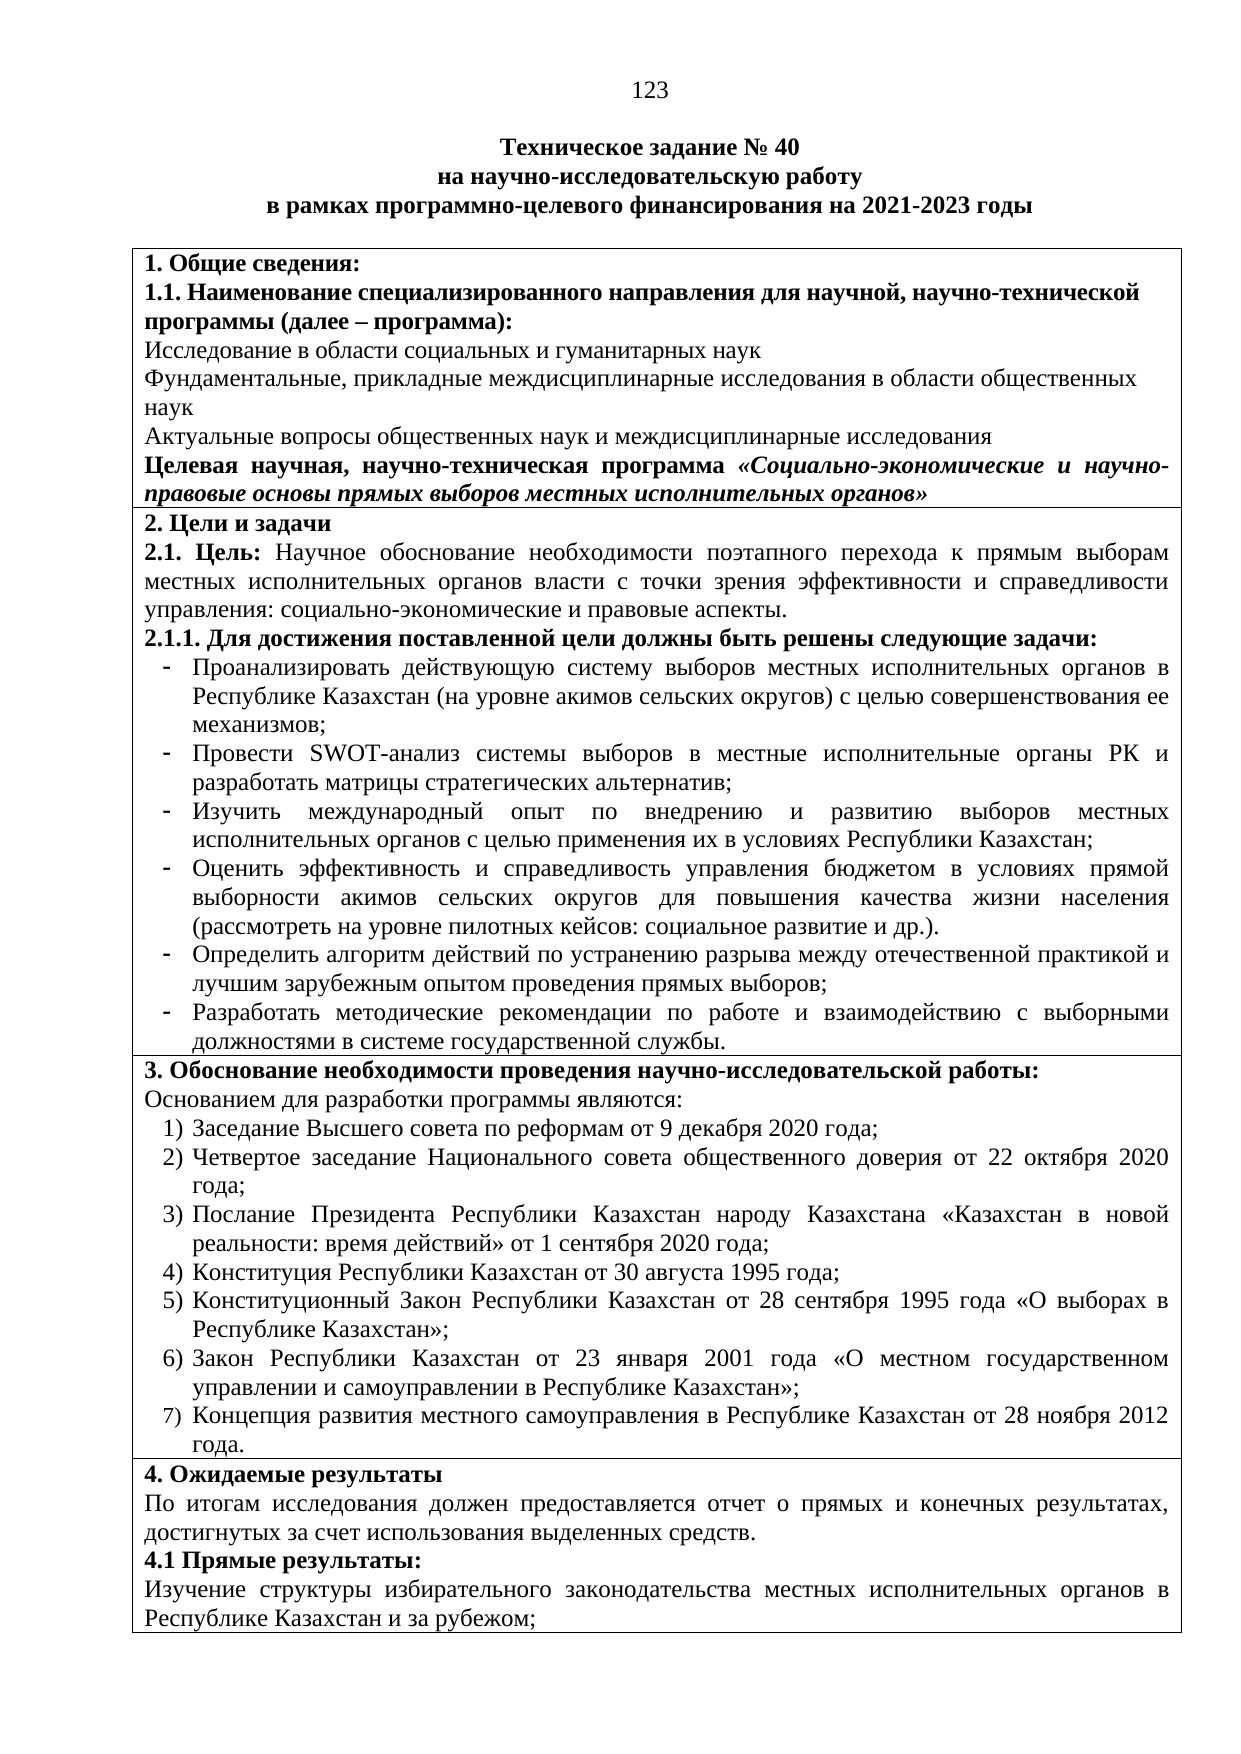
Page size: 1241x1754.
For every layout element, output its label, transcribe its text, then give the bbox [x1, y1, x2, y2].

table_cell 2. Цели и задачи 2.1. Цель: Научное обоснование необходимости поэтапного перехода к прямым выборам местных исполнительных органов власти с точки зрения эффективности и справедливости управления: социально-экономические и правовые аспекты. 2.1.1. Для достижения поставленной цели должны быть решены следующие задачи: Проанализировать действующую систему выборов местных исполнительных органов в Республике Казахстан (на уровне акимов сельских округов) с целью совершенствования ее механизмов; Провести SWOT-анализ системы выборов в местные исполнительные органы РК и разработать матрицы стратегических альтернатив; Изучить международный опыт по внедрению и развитию выборов местных исполнительных органов с целью применения их в условиях Республики Казахстан; Оценить эффективность и справедливость управления бюджетом в условиях прямой выборности акимов сельских округов для повышения качества жизни населения (рассмотреть на уровне пилотных кейсов: социальное развитие и др.). Определить алгоритм действий по устранению разрыва между отечественной практикой и лучшим зарубежным опытом проведения прямых выборов; Разработать методические рекомендации по работе и взаимодействию с выборными должностями в системе государственной службы. [133, 508, 1181, 1054]
subtitle Техническое задание № 40 [118, 132, 1181, 161]
subtitle на научно-исследовательскую работу [118, 161, 1181, 190]
table_header 1. Общие сведения: 1.1. Наименование специализированного направления для научной, научно-технической программы (далее – программа): Исследование в области социальных и гуманитарных наук Фундаментальные, прикладные междисциплинарные исследования в области общественных наук Актуальные вопросы общественных наук и междисциплинарные исследования Целевая научная, научно-техническая программа «Социально-экономические и научно-правовые основы прямых выборов местных исполнительных органов» [133, 249, 1181, 507]
table_cell 3. Обоснование необходимости проведения научно-исследовательской работы: Основанием для разработки программы являются: Заседание Высшего совета по реформам от 9 декабря 2020 года; Четвертое заседание Национального совета общественного доверия от 22 октября 2020 года; Послание Президента Республики Казахстан народу Казахстана «Казахстан в новой реальности: время действий» от 1 сентября 2020 года; Конституция Республики Казахстан от 30 августа 1995 года; Конституционный Закон Республики Казахстан от 28 сентября 1995 года «О выборах в Республике Казахстан»; Закон Республики Казахстан от 23 января 2001 года «О местном государственном управлении и самоуправлении в Республике Казахстан»; Концепция развития местного самоуправления в Республике Казахстан от 28 ноября 2012 года. [133, 1056, 1181, 1458]
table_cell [133, 1459, 1181, 1632]
subtitle в рамках программно-целевого финансирования на 2021-2023 годы [118, 190, 1181, 219]
